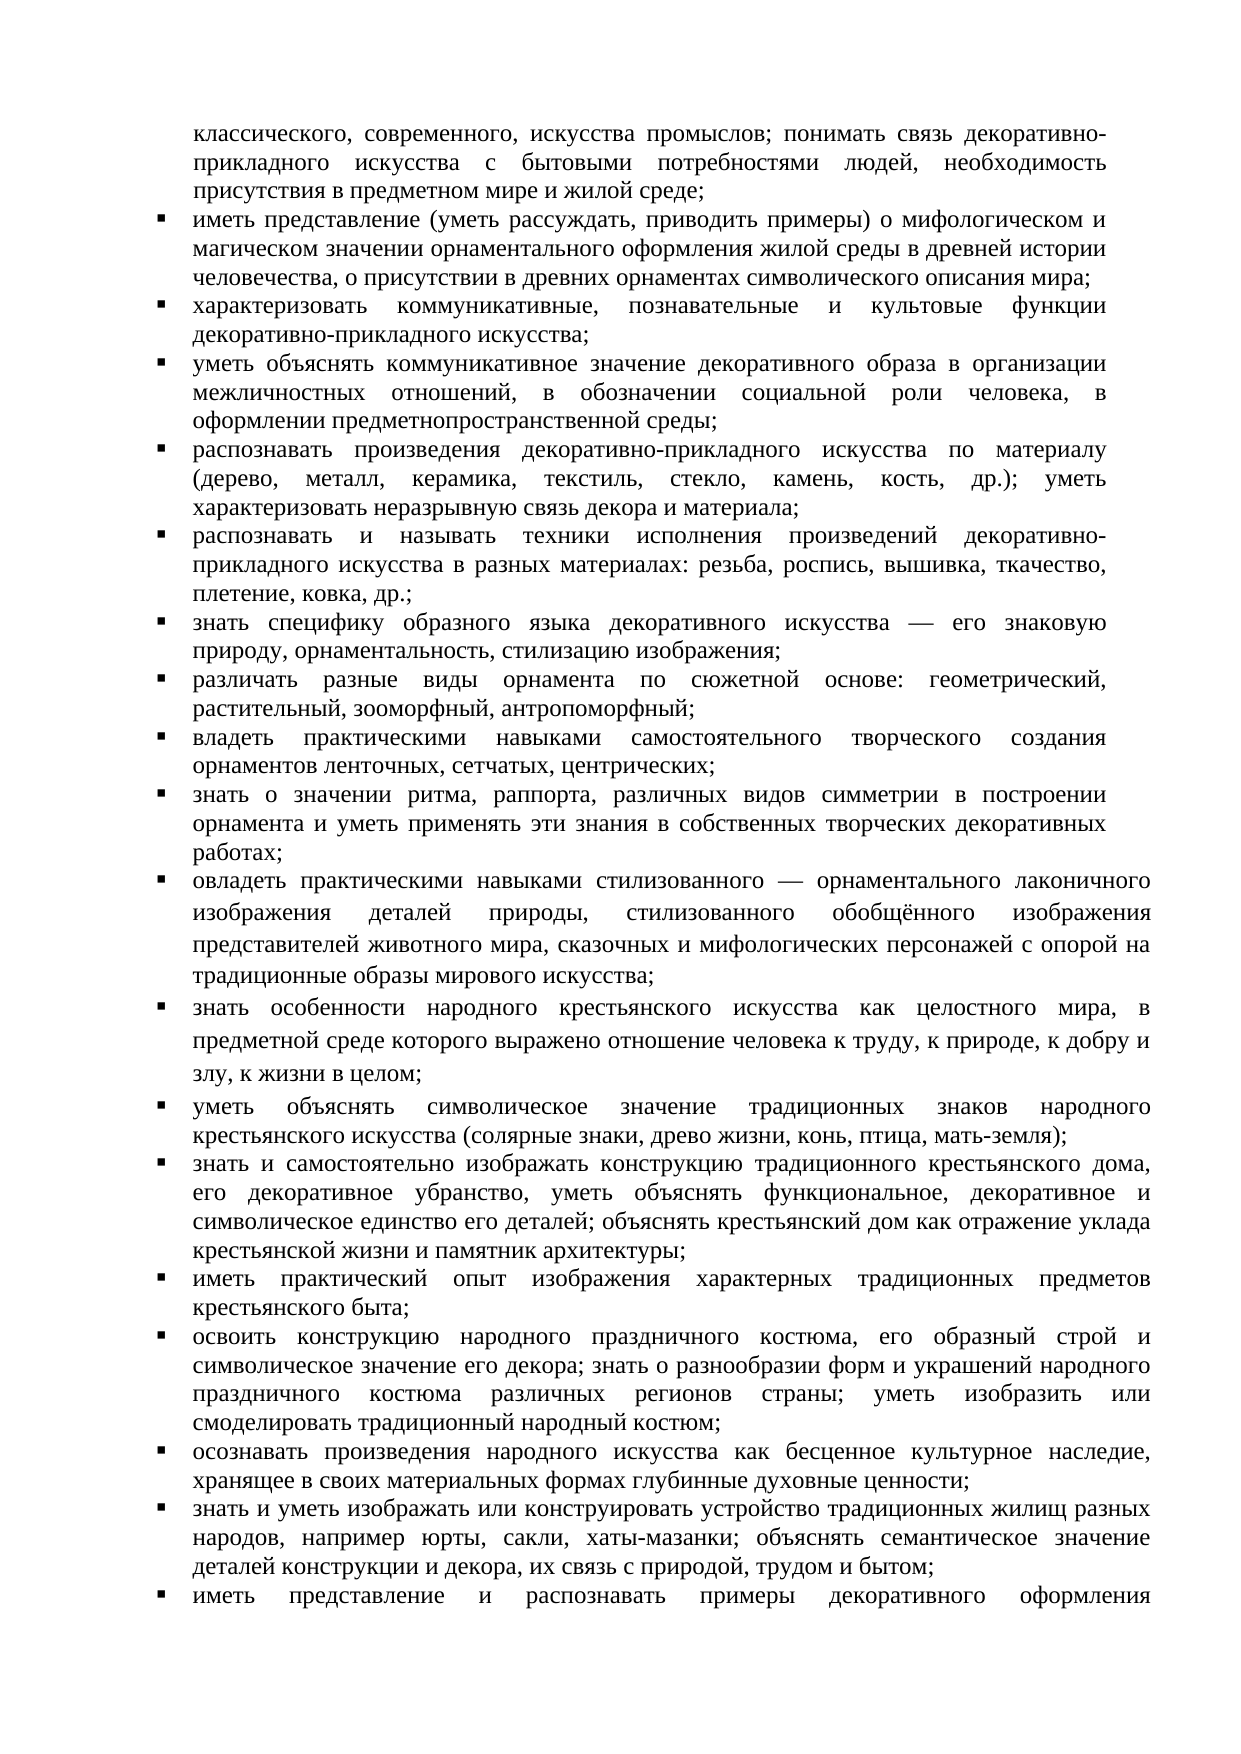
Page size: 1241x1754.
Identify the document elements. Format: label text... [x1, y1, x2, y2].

list уметь объяснять символическое значение традиционных знаков народного крестьянского искусства (солярные знаки, древо жизни, конь, птица, мать-земля); [155, 1091, 1152, 1148]
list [155, 1580, 1152, 1608]
list осознавать произведения народного искусства как бесценное культурное наследие, хранящее в своих материальных формах глубинные духовные ценности; [155, 1436, 1152, 1493]
list различать разные виды орнамента по сюжетной основе: геометрический, растительный, зооморфный, антропоморфный; [155, 664, 1107, 722]
list распознавать и называть техники исполнения произведений декоративно-прикладного искусства в разных материалах: резьба, роспись, вышивка, ткачество, плетение, ковка, др.; [155, 521, 1107, 607]
list владеть практическими навыками самостоятельного творческого создания орнаментов ленточных, сетчатых, центрических; [155, 722, 1107, 779]
list иметь представление (уметь рассуждать, приводить примеры) о мифологическом и магическом значении орнаментального оформления жилой среды в древней истории человечества, о присутствии в древних орнаментах символического описания мира; [155, 204, 1107, 291]
list знать специфику образного языка декоративного искусства — его знаковую природу, орнаментальность, стилизацию изображения; [155, 607, 1107, 664]
list освоить конструкцию народного праздничного костюма, его образный строй и символическое значение его декора; знать о разнообразии форм и украшений народного праздничного костюма различных регионов страны; уметь изобразить или смоделировать традиционный народный костюм; [155, 1321, 1152, 1436]
list распознавать произведения декоративно-прикладного искусства по материалу (дерево, металл, керамика, текстиль, стекло, камень, кость, др.); уметь характеризовать неразрывную связь декора и материала; [155, 434, 1107, 521]
list иметь практический опыт изображения характерных традиционных предметов крестьянского быта; [155, 1263, 1152, 1321]
list уметь объяснять коммуникативное значение декоративного образа в организации межличностных отношений, в обозначении социальной роли человека, в оформлении предметнопространственной среды; [155, 348, 1107, 434]
list характеризовать коммуникативные, познавательные и культовые функции декоративно-прикладного искусства; [155, 291, 1107, 348]
list знать особенности народного крестьянского искусства как целостного мира, в предметной среде которого выражено отношение человека к труду, к природе, к добру и злу, к жизни в целом; [155, 992, 1152, 1087]
list знать и уметь изображать или конструировать устройство традиционных жилищ разных народов, например юрты, сакли, хаты-мазанки; объяснять семантическое значение деталей конструкции и декора, их связь с природой, трудом и бытом; [155, 1493, 1152, 1580]
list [156, 118, 1107, 204]
list знать и самостоятельно изображать конструкцию традиционного крестьянского дома, его декоративное убранство, уметь объяснять функциональное, декоративное и символическое единство его деталей; объяснять крестьянский дом как отражение уклада крестьянской жизни и памятник архитектуры; [155, 1148, 1152, 1263]
list овладеть практическими навыками стилизованного — орнаментального лаконичного изображения деталей природы, стилизованного обобщённого изображения представителей животного мира, сказочных и мифологических персонажей с опорой на традиционные образы мирового искусства; [155, 866, 1152, 989]
list знать о значении ритма, раппорта, различных видов симметрии в построении орнамента и уметь применять эти знания в собственных творческих декоративных работах; [155, 779, 1107, 866]
